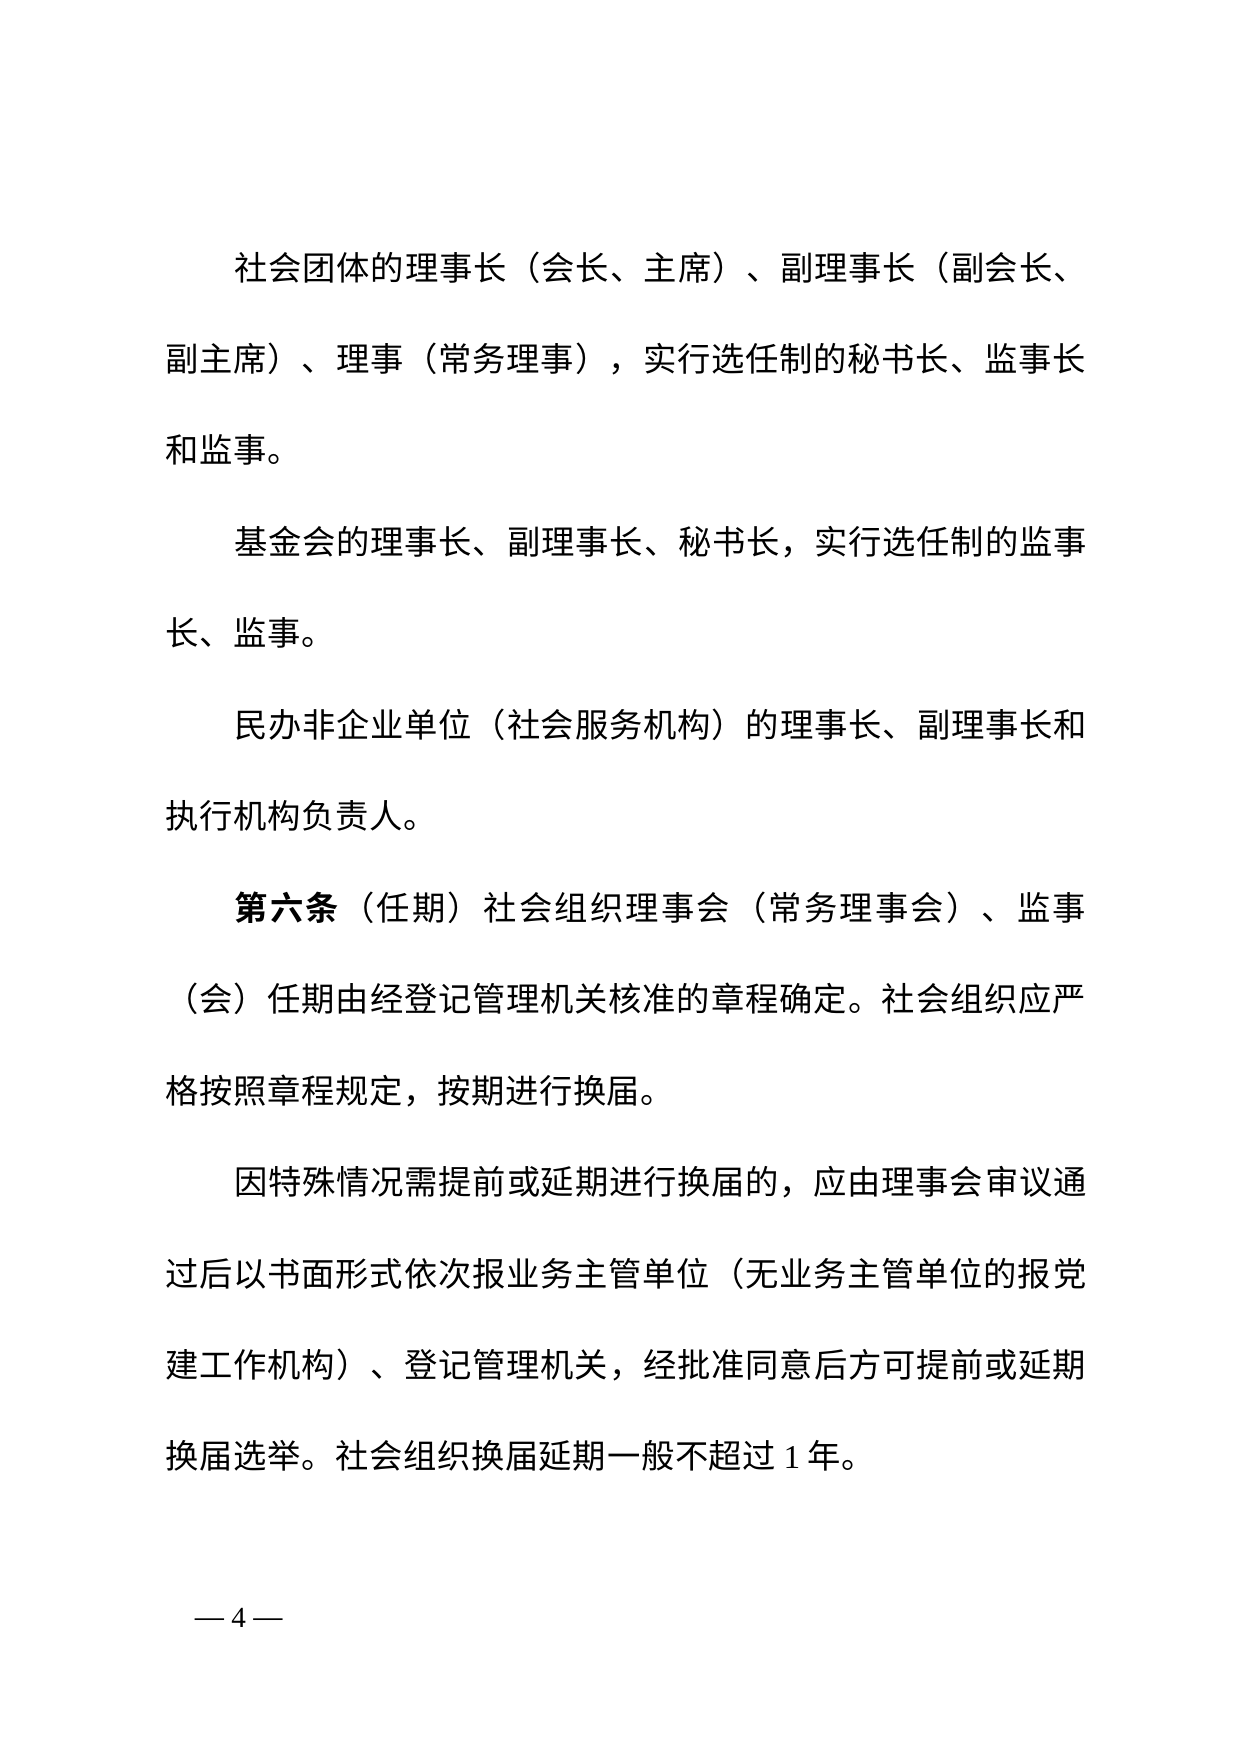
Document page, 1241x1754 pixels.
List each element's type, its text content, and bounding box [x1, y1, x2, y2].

text 社会团体的理事长（会长、主席）、副理事长（副会长、副主席）、理事（常务理事），实行选任制的秘书长、监事长和监事。 [165, 220, 1087, 494]
text 因特殊情况需提前或延期进行换届的，应由理事会审议通过后以书面形式依次报业务主管单位（无业务主管单位的报党建工作机构）、登记管理机关，经批准同意后方可提前或延期换届选举。社会组织换届延期一般不超过1年。 [165, 1134, 1087, 1500]
text 基金会的理事长、副理事长、秘书长，实行选任制的监事长、监事。 [165, 494, 1087, 677]
text 第六条（任期）社会组织理事会（常务理事会）、监事（会）任期由经登记管理机关核准的章程确定。社会组织应严格按照章程规定，按期进行换届。 [165, 860, 1087, 1134]
text 民办非企业单位（社会服务机构）的理事长、副理事长和执行机构负责人。 [165, 677, 1087, 860]
